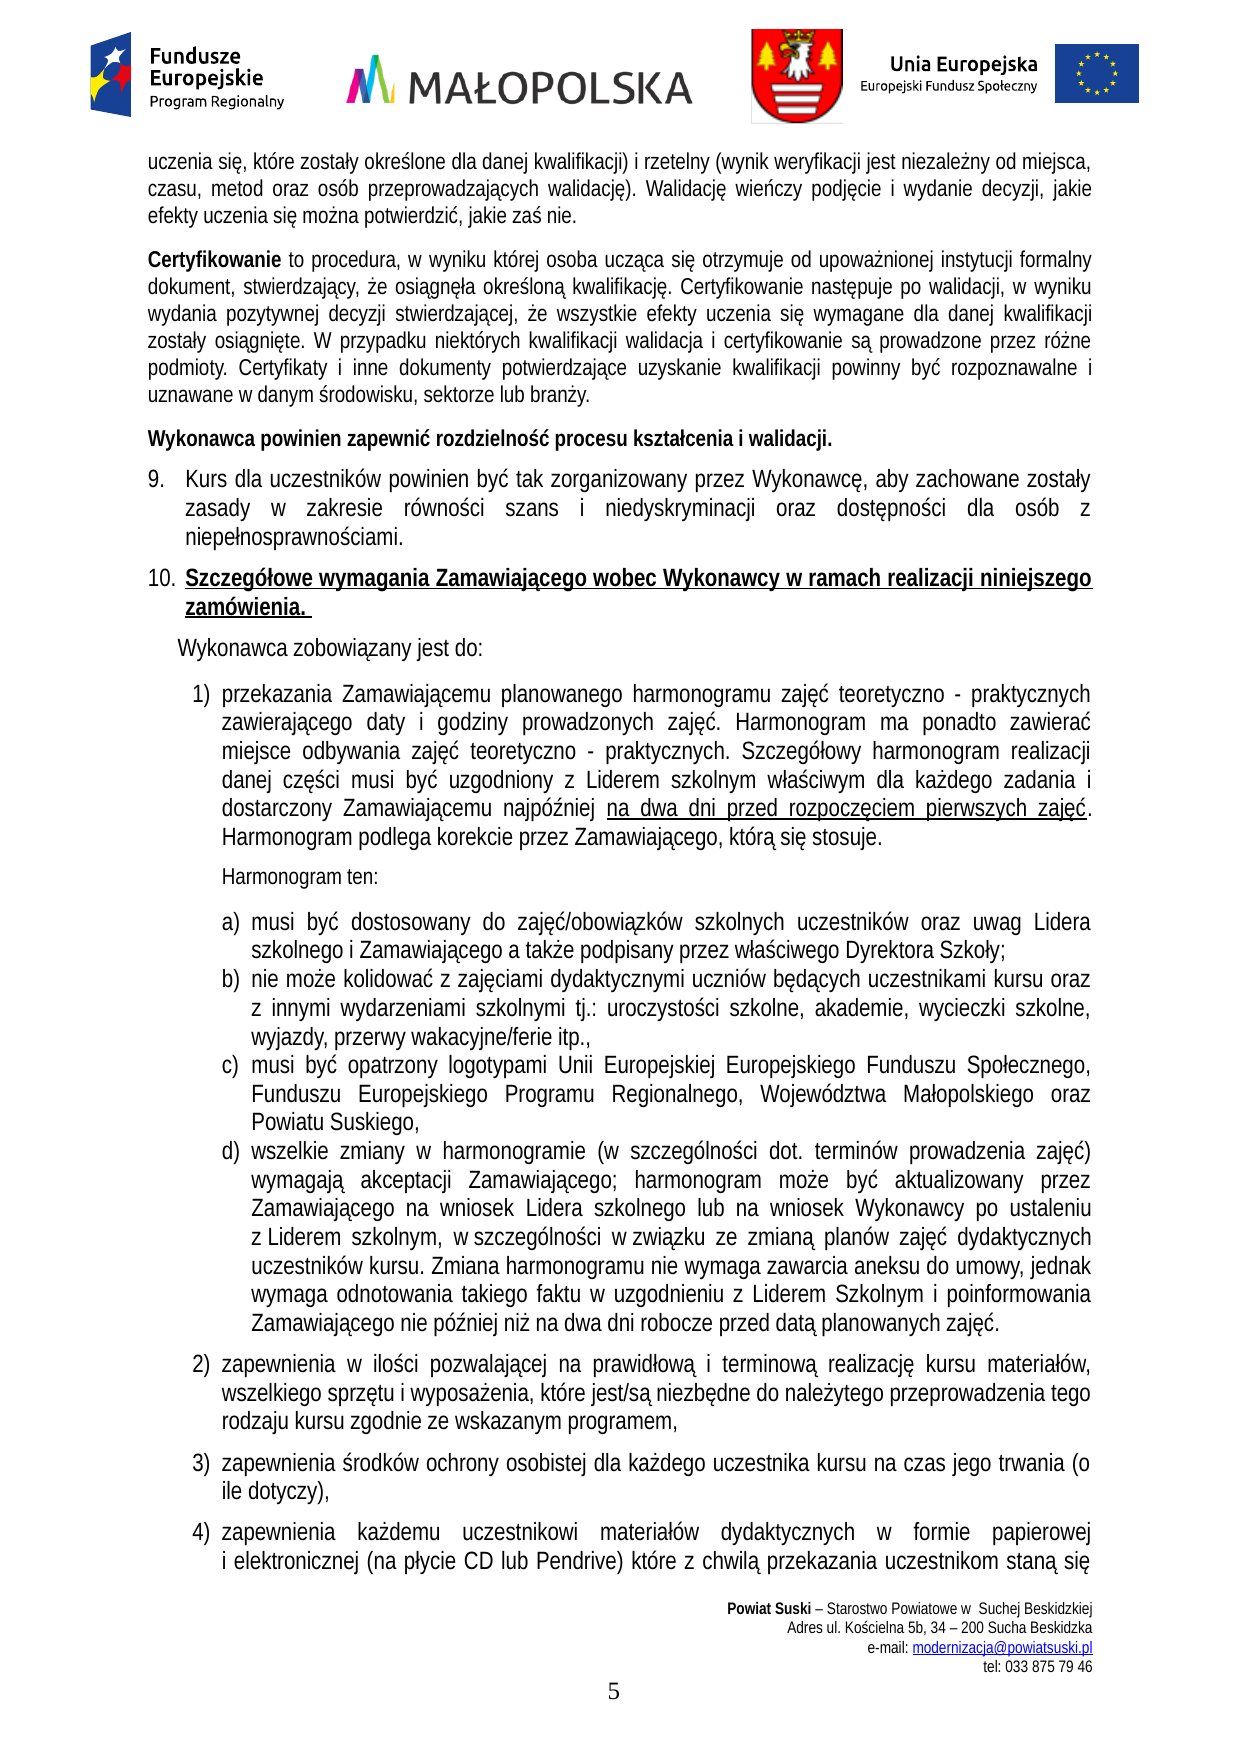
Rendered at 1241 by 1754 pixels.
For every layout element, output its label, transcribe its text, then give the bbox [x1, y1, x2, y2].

list musi być opatrzony logotypami Unii Europejskiej Europejskiego Funduszu Społecznego, Funduszu Europejskiego Programu Regionalnego, Województwa Małopolskiego oraz Powiatu Suskiego, [222, 1050, 1092, 1136]
text Certyfikowanie to procedura, w wyniku której osoba ucząca się otrzymuje od upoważnionej instytucji formalny dokument, stwierdzający, że osiągnęła określoną kwalifikację. Certyfikowanie następuje po walidacji, w wyniku wydania pozytywnej decyzji stwierdzającej, że wszystkie efekty uczenia się wymagane dla danej kwalifikacji zostały osiągnięte. W przypadku niektórych kwalifikacji walidacja i certyfikowanie są prowadzone przez różne podmioty. Certyfikaty i inne dokumenty potwierdzające uzyskanie kwalifikacji powinny być rozpoznawalne i uznawane w danym środowisku, sektorze lub branży. [148, 246, 1092, 407]
list Wykonawca zobowiązany jest do: [177, 633, 1092, 661]
list zapewnienia w ilości pozwalającej na prawidłową i terminową realizację kursu materiałów, wszelkiego sprzętu i wyposażenia, które jest/są niezbędne do należytego przeprowadzenia tego rodzaju kursu zgodnie ze wskazanym programem, [192, 1349, 1092, 1435]
list wszelkie zmiany w harmonogramie (w szczególności dot. terminów prowadzenia zajęć) wymagają akceptacji Zamawiającego; harmonogram może być aktualizowany przez Zamawiającego na wniosek Lidera szkolnego lub na wniosek Wykonawcy po ustaleniu z Liderem szkolnym, w szczególności w związku ze zmianą planów zajęć dydaktycznych uczestników kursu. Zmiana harmonogramu nie wymaga zawarcia aneksu do umowy, jednak wymaga odnotowania takiego faktu w uzgodnieniu z Liderem Szkolnym i poinformowania Zamawiającego nie później niż na dwa dni robocze przed datą planowanych zajęć. [222, 1136, 1092, 1337]
list Kurs dla uczestników powinien być tak zorganizowany przez Wykonawcę, aby zachowane zostały zasady w zakresie równości szans i niedyskryminacji oraz dostępności dla osób z niepełnosprawnościami. [148, 464, 1092, 550]
list nie może kolidować z zajęciami dydaktycznymi uczniów będących uczestnikami kursu oraz z innymi wydarzeniami szkolnymi tj.: uroczystości szkolne, akademie, wycieczki szkolne, wyjazdy, przerwy wakacyjne/ferie itp., [222, 964, 1092, 1050]
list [192, 1517, 1092, 1574]
list przekazania Zamawiającemu planowanego harmonogramu zajęć teoretyczno - praktycznych zawierającego daty i godziny prowadzonych zajęć. Harmonogram ma ponadto zawierać miejsce odbywania zajęć teoretyczno - praktycznych. Szczegółowy harmonogram realizacji danej części musi być uzgodniony z Liderem szkolnym właściwym dla każdego zadania i dostarczony Zamawiającemu najpóźniej na dwa dni przed rozpoczęciem pierwszych zajęć. Harmonogram podlega korekcie przez Zamawiającego, którą się stosuje. [192, 679, 1092, 851]
list zapewnienia środków ochrony osobistej dla każdego uczestnika kursu na czas jego trwania (o ile dotyczy), [192, 1447, 1092, 1505]
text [148, 148, 1092, 228]
text Harmonogram ten: [177, 863, 1092, 889]
picture [750, 29, 843, 127]
picture [317, 31, 721, 127]
list musi być dostosowany do zajęć/obowiązków szkolnych uczestników oraz uwag Lidera szkolnego i Zamawiającego a także podpisany przez właściwego Dyrektora Szkoły; [222, 907, 1092, 964]
text Wykonawca powinien zapewnić rozdzielność procesu kształcenia i walidacji. [148, 425, 1092, 451]
list Szczegółowe wymagania Zamawiającego wobec Wykonawcy w ramach realizacji niniejszego zamówienia. [148, 563, 1092, 620]
